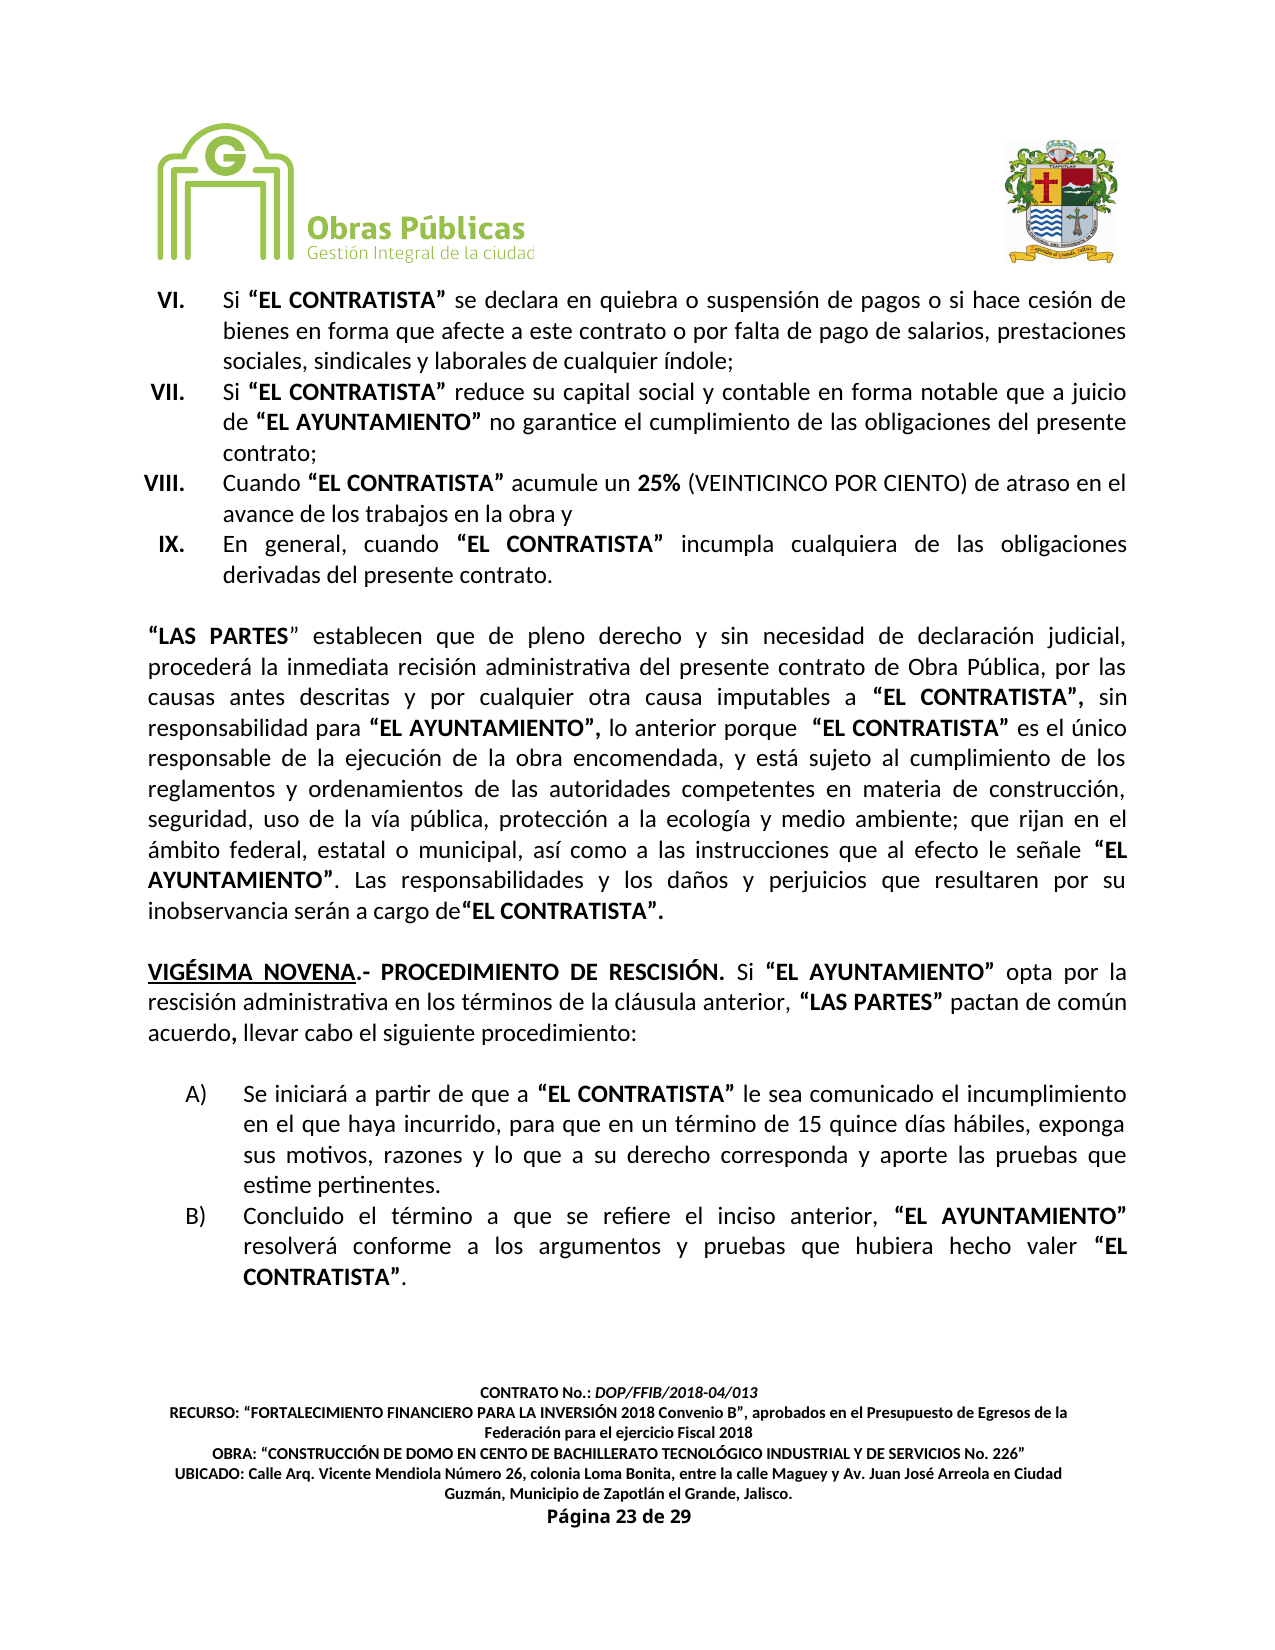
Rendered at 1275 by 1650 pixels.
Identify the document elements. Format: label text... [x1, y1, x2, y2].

list Cuando “EL CONTRATISTA” acumule un 25% (VEINTICINCO POR CIENTO) de atraso en el avance de los trabajos en la obra y [185, 467, 1127, 528]
picture [157, 123, 535, 263]
list Concluido el término a que se refiere el inciso anterior, “EL AYUNTAMIENTO” resolverá conforme a los argumentos y pruebas que hubiera hecho valer “EL CONTRATISTA”. [185, 1200, 1127, 1292]
list Se iniciará a partir de que a “EL CONTRATISTA” le sea comunicado el incumplimiento en el que haya incurrido, para que en un término de 15 quince días hábiles, exponga sus motivos, razones y lo que a su derecho corresponda y aporte las pruebas que estime pertinentes. [185, 1078, 1127, 1200]
list Si “EL CONTRATISTA” reduce su capital social y contable en forma notable que a juicio de “EL AYUNTAMIENTO” no garantice el cumplimiento de las obligaciones del presente contrato; [185, 376, 1127, 467]
text “LAS PARTES” establecen que de pleno derecho y sin necesidad de declaración judicial, procederá la inmediata recisión administrativa del presente contrato de Obra Pública, por las causas antes descritas y por cualquier otra causa imputables a “EL CONTRATISTA”, sin responsabilidad para “EL AYUNTAMIENTO”, lo anterior porque “EL CONTRATISTA” es el único responsable de la ejecución de la obra encomendada, y está sujeto al cumplimiento de los reglamentos y ordenamientos de las autoridades competentes en materia de construcción, seguridad, uso de la vía pública, protección a la ecología y medio ambiente; que rijan en el ámbito federal, estatal o municipal, así como a las instrucciones que al efecto le señale “EL AYUNTAMIENTO”. Las responsabilidades y los daños y perjuicios que resultaren por su inobservancia serán a cargo de“EL CONTRATISTA”. [148, 620, 1127, 925]
text VIGÉSIMA NOVENA.- PROCEDIMIENTO DE RESCISIÓN. Si “EL AYUNTAMIENTO” opta por la rescisión administrativa en los términos de la cláusula anterior, “LAS PARTES” pactan de común acuerdo, llevar cabo el siguiente procedimiento: [148, 956, 1127, 1047]
picture [1005, 140, 1118, 263]
list En general, cuando “EL CONTRATISTA” incumpla cualquiera de las obligaciones derivadas del presente contrato. [185, 528, 1127, 589]
list Si “EL CONTRATISTA” se declara en quiebra o suspensión de pagos o si hace cesión de bienes en forma que afecte a este contrato o por falta de pago de salarios, prestaciones sociales, sindicales y laborales de cualquier índole; [185, 284, 1127, 376]
